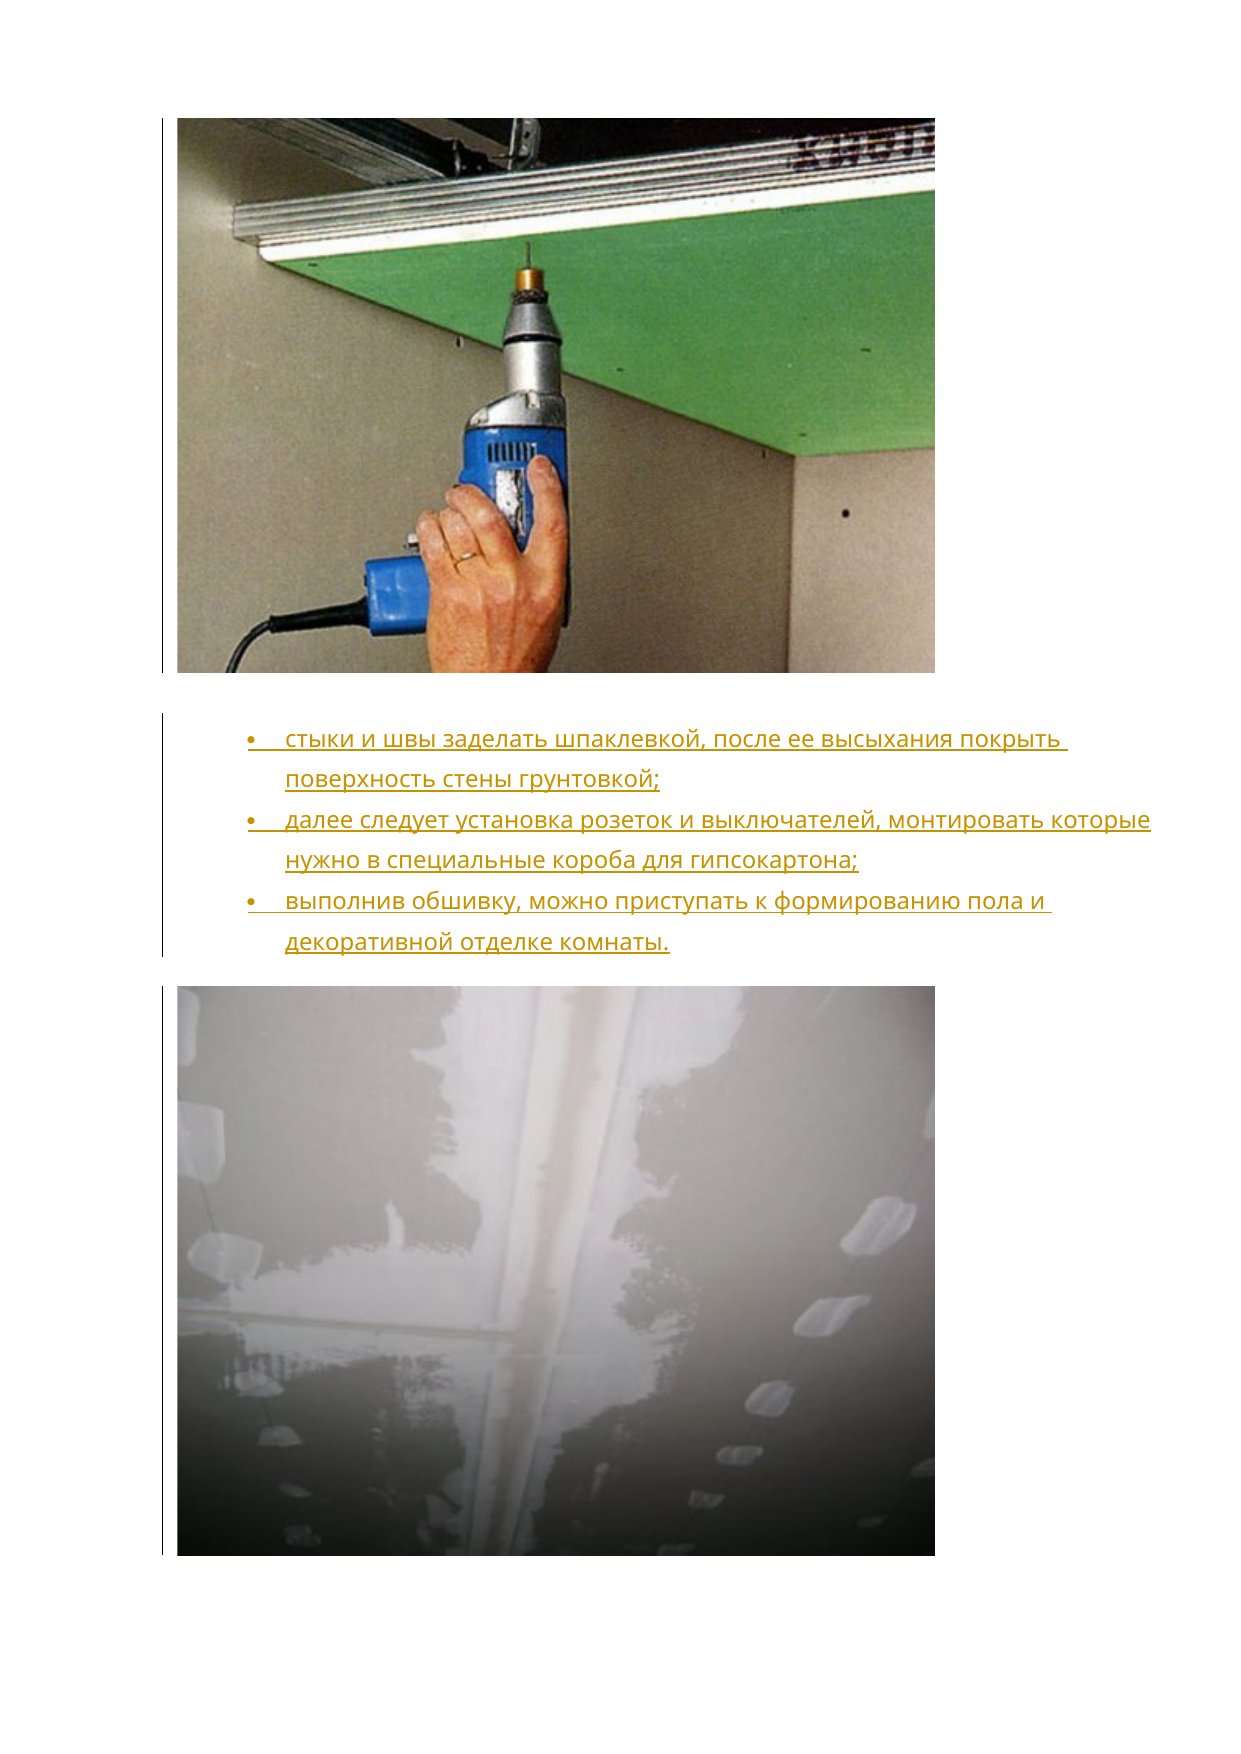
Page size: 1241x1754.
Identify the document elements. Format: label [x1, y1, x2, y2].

picture [177, 118, 935, 673]
picture [177, 986, 935, 1556]
